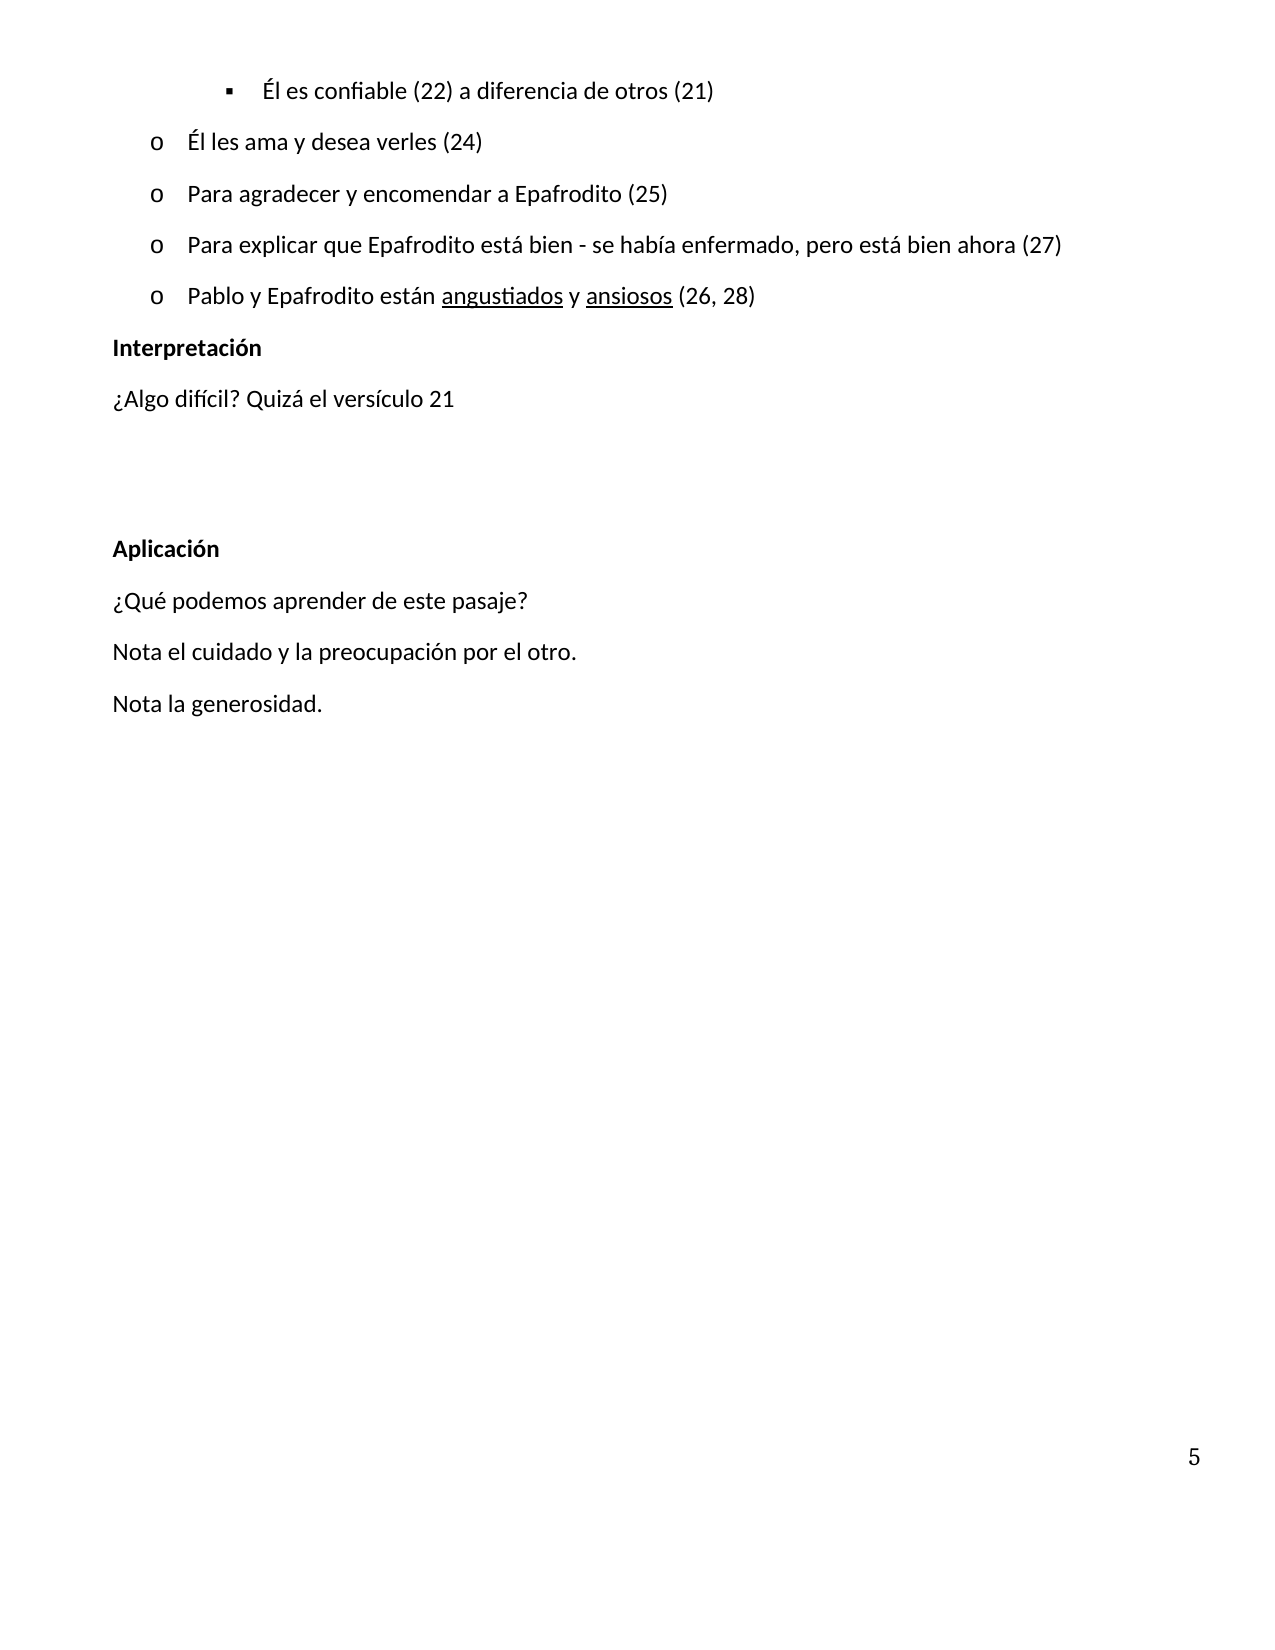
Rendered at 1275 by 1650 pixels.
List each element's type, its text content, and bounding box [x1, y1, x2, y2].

text ¿Qué podemos aprender de este pasaje? [112, 585, 1200, 616]
text ¿Algo difícil? Quizá el versículo 21 [112, 383, 1200, 414]
text Nota la generosidad. [112, 688, 1200, 718]
list Para agradecer y encomendar a Epafrodito (25) [150, 178, 1200, 208]
text Aplicación [112, 534, 1200, 564]
list Para explicar que Epafrodito está bien - se había enfermado, pero está bien ahora (27) [150, 229, 1200, 259]
text Interpretación [112, 332, 1200, 362]
list Pablo y Epafrodito están angustiados y ansiosos (26, 28) [150, 280, 1200, 311]
list Él es confiable (22) a diferencia de otros (21) [225, 75, 1200, 106]
list Él les ama y desea verles (24) [150, 126, 1200, 157]
text Nota el cuidado y la preocupación por el otro. [112, 636, 1200, 667]
